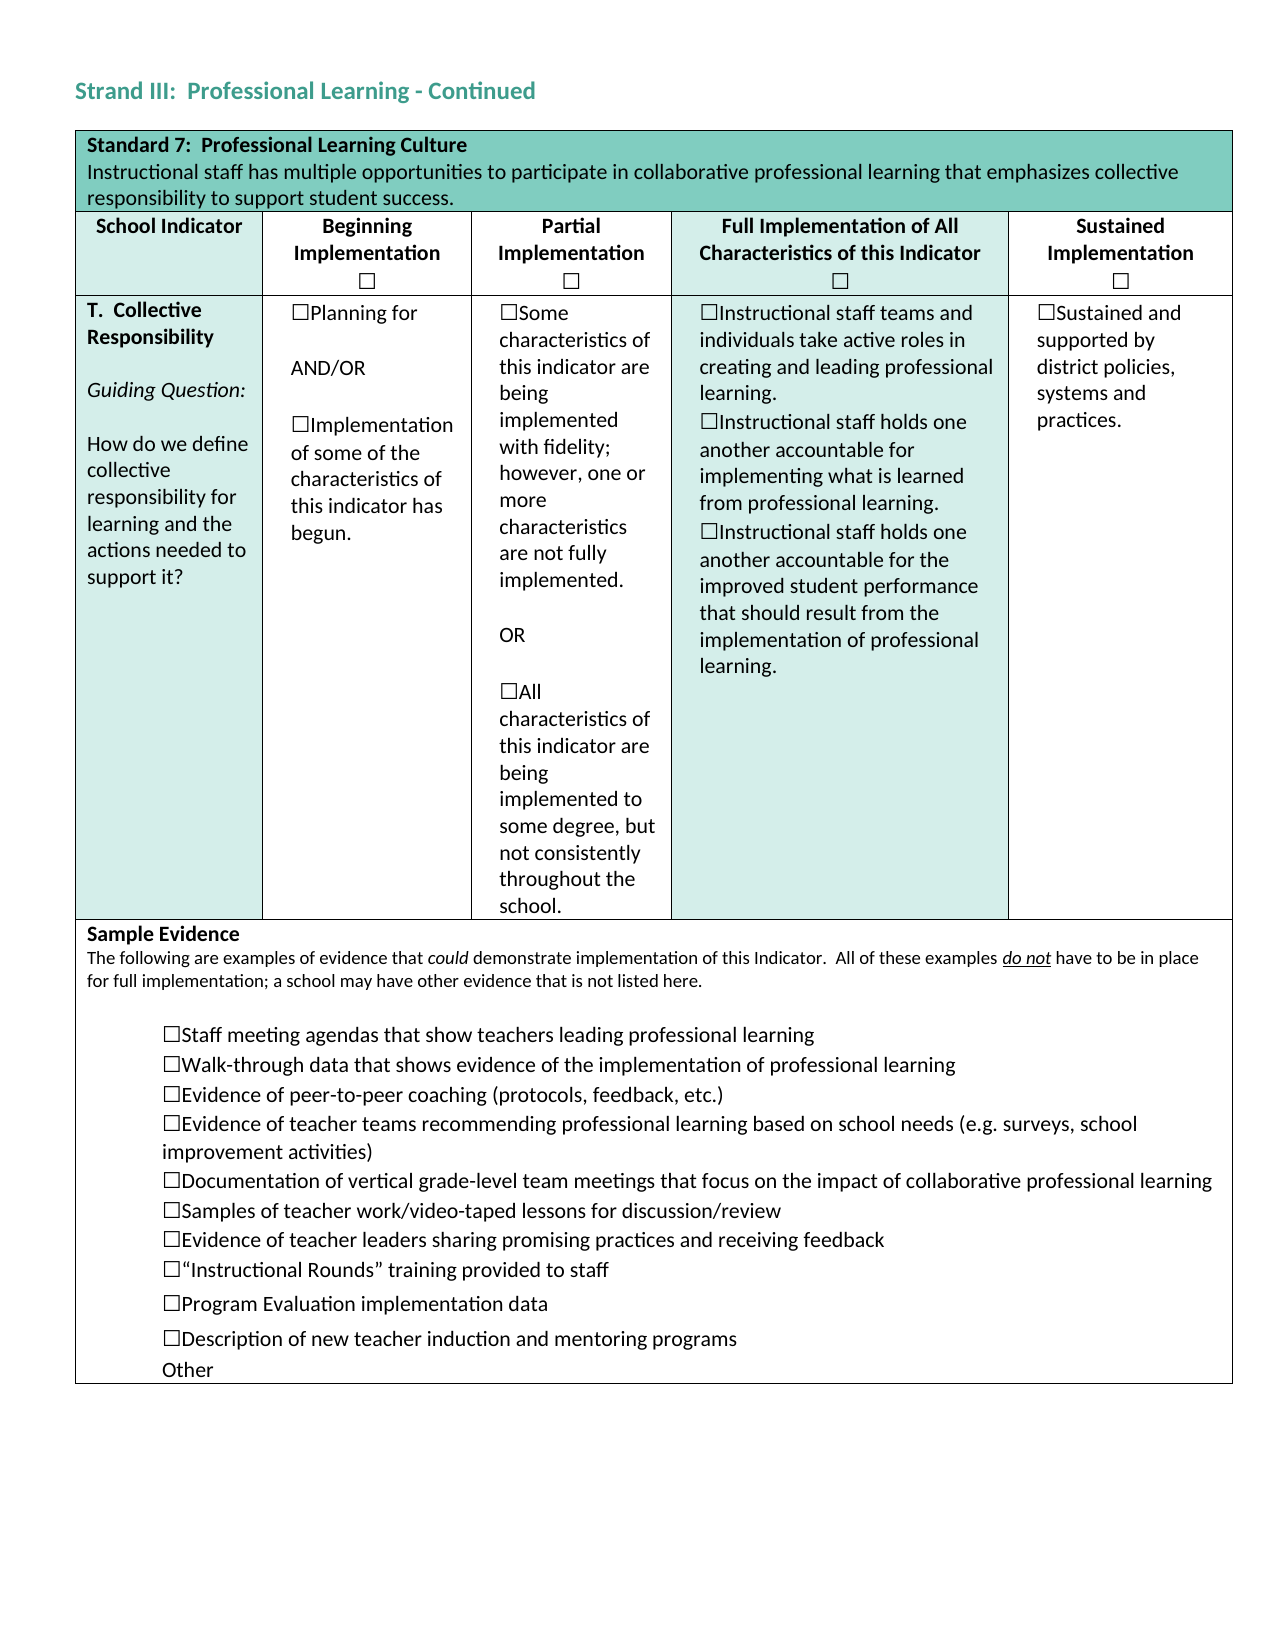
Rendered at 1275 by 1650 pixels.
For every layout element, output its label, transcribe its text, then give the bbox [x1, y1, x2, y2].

table_cell Beginning Implementation [263, 212, 471, 295]
table_cell Planning for AND/OR Implementation of some of the characteristics of this indicator has begun. [263, 296, 471, 919]
table_cell Sample Evidence The following are examples of evidence that could demonstrate implementation of this Indicator. All of these examples do not have to be in place for full implementation; a school may have other evidence that is not listed here. Staff meeting agendas that show teachers leading professional learning Walk-through data that shows evidence of the implementation of professional learning Evidence of peer-to-peer coaching (protocols, feedback, etc.) Evidence of teacher teams recommending professional learning based on school needs (e.g. surveys, school improvement activities) Documentation of vertical grade-level team meetings that focus on the impact of collaborative professional learning Samples of teacher work/video-taped lessons for discussion/review Evidence of teacher leaders sharing promising practices and receiving feedback “Instructional Rounds” training provided to staff Program Evaluation implementation data Description of new teacher induction and mentoring programs Other [76, 920, 1232, 1383]
table_cell Instructional staff teams and individuals take active roles in creating and leading professional learning. Instructional staff holds one another accountable for implementing what is learned from professional learning. Instructional staff holds one another accountable for the improved student performance that should result from the implementation of professional learning. [672, 296, 1008, 919]
table_cell Full Implementation of All Characteristics of this Indicator [672, 212, 1008, 295]
table_cell T. Collective Responsibility Guiding Question: How do we define collective responsibility for learning and the actions needed to support it? [76, 296, 262, 919]
table_cell Sustained Implementation [1009, 212, 1232, 295]
table_cell School Indicator [76, 212, 262, 295]
table_cell Some characteristics of this indicator are being implemented with fidelity; however, one or more characteristics are not fully implemented. OR All characteristics of this indicator are being implemented to some degree, but not consistently throughout the school. [472, 296, 671, 919]
table_header Standard 7: Professional Learning Culture Instructional staff has multiple opportunities to participate in collaborative professional learning that emphasizes collective responsibility to support student success. [76, 131, 1232, 211]
table_cell Partial Implementation [472, 212, 671, 295]
table_cell Sustained and supported by district policies, systems and practices. [1009, 296, 1232, 919]
